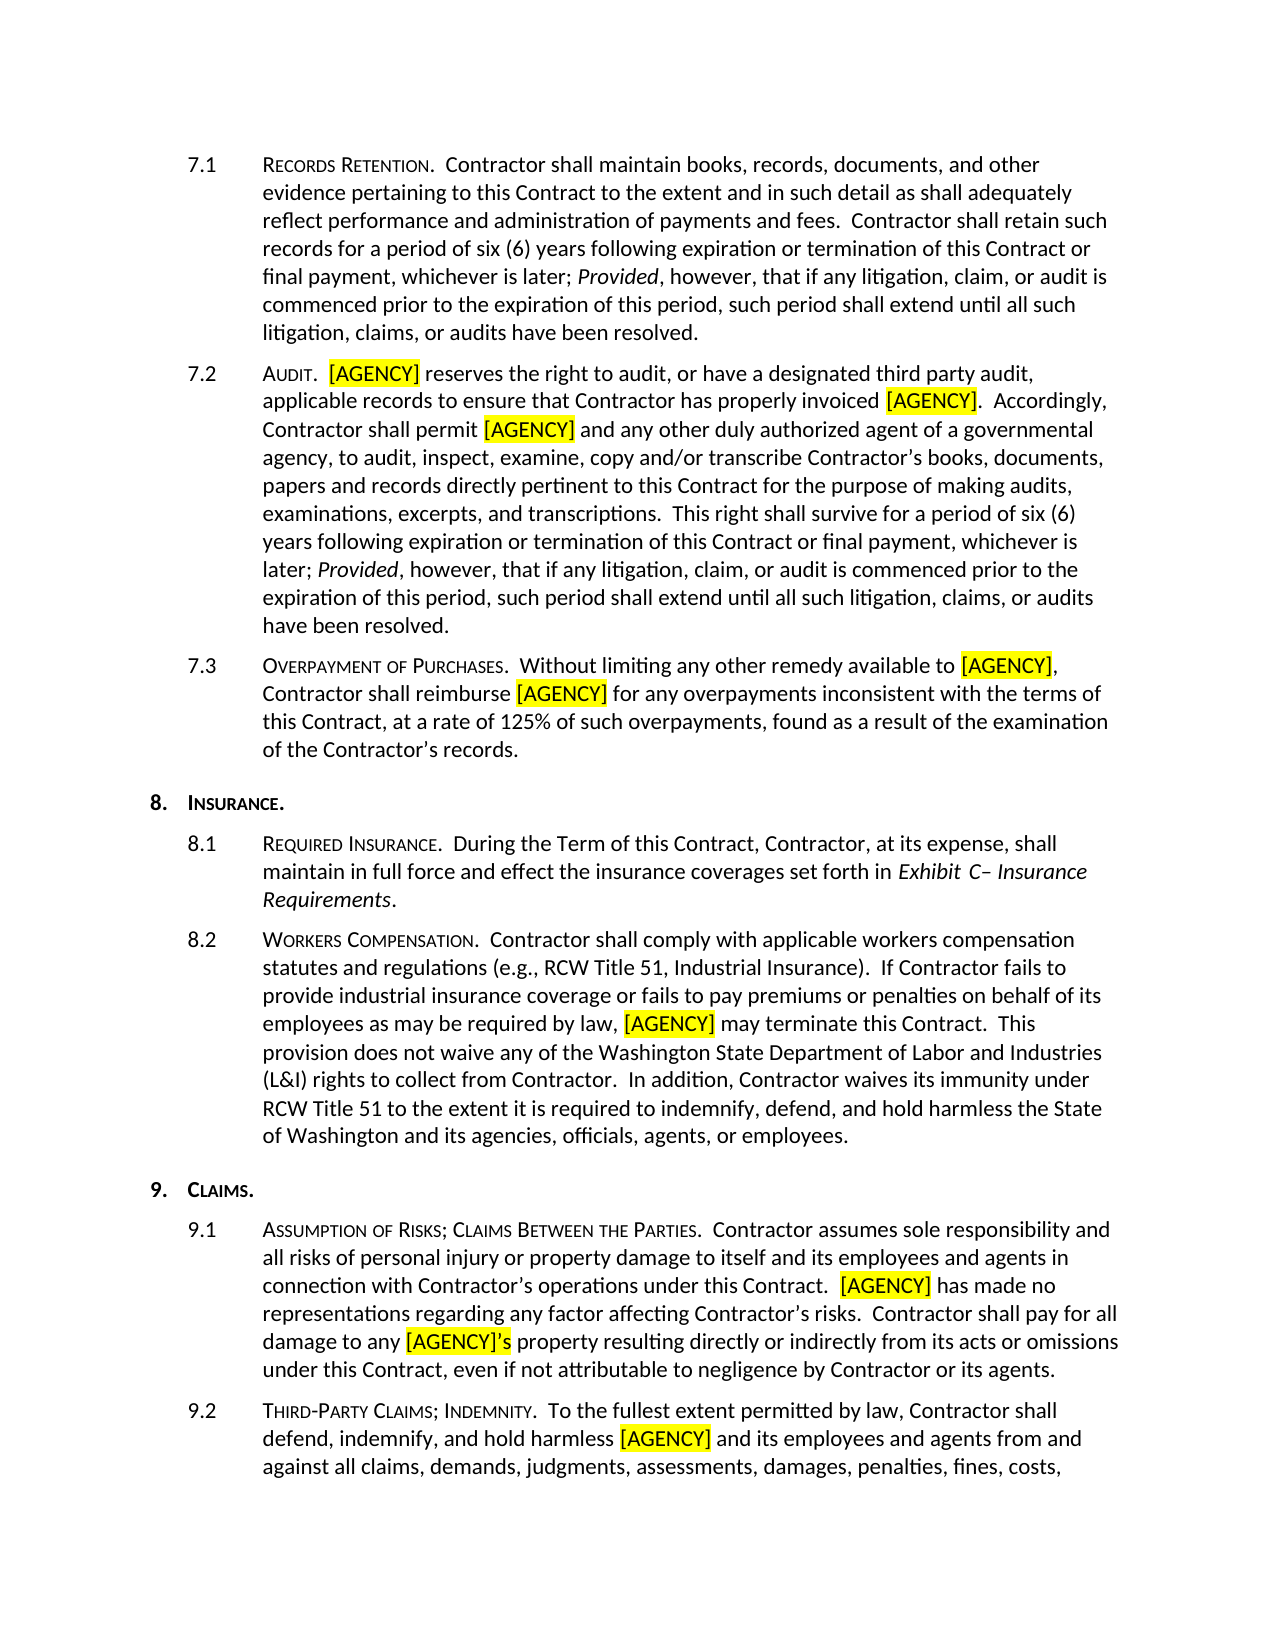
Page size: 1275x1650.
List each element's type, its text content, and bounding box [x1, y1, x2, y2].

list Audit. [AGENCY] reserves the right to audit, or have a designated third party audit, applicable records to ensure that Contractor has properly invoiced [AGENCY]. Accordingly, Contractor shall permit [AGENCY] and any other duly authorized agent of a governmental agency, to audit, inspect, examine, copy and/or transcribe Contractor’s books, documents, papers and records directly pertinent to this Contract for the purpose of making audits, examinations, excerpts, and transcriptions. This right shall survive for a period of six (6) years following expiration or termination of this Contract or final payment, whichever is later; Provided, however, that if any litigation, claim, or audit is commenced prior to the expiration of this period, such period shall extend until all such litigation, claims, or audits have been resolved. [187, 359, 1125, 639]
list Records Retention. Contractor shall maintain books, records, documents, and other evidence pertaining to this Contract to the extent and in such detail as shall adequately reflect performance and administration of payments and fees. Contractor shall retain such records for a period of six (6) years following expiration or termination of this Contract or final payment, whichever is later; Provided, however, that if any litigation, claim, or audit is commenced prior to the expiration of this period, such period shall extend until all such litigation, claims, or audits have been resolved. [187, 150, 1125, 346]
list Assumption of Risks; Claims Between the Parties. Contractor assumes sole responsibility and all risks of personal injury or property damage to itself and its employees and agents in connection with Contractor’s operations under this Contract. [AGENCY] has made no representations regarding any factor affecting Contractor’s risks. Contractor shall pay for all damage to any [AGENCY]’s property resulting directly or indirectly from its acts or omissions under this Contract, even if not attributable to negligence by Contractor or its agents. [187, 1215, 1125, 1383]
list Claims. [150, 1175, 1125, 1203]
list Overpayment of Purchases. Without limiting any other remedy available to [AGENCY], Contractor shall reimburse [AGENCY] for any overpayments inconsistent with the terms of this Contract, at a rate of 125% of such overpayments, found as a result of the examination of the Contractor’s records. [187, 651, 1125, 763]
list Workers Compensation. Contractor shall comply with applicable workers compensation statutes and regulations (e.g., RCW Title 51, Industrial Insurance). If Contractor fails to provide industrial insurance coverage or fails to pay premiums or penalties on behalf of its employees as may be required by law, [AGENCY] may terminate this Contract. This provision does not waive any of the Washington State Department of Labor and Industries (L&I) rights to collect from Contractor. In addition, Contractor waives its immunity under RCW Title 51 to the extent it is required to indemnify, defend, and hold harmless the State of Washington and its agencies, officials, agents, or employees. [187, 926, 1125, 1150]
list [187, 1396, 1125, 1480]
list Insurance. [150, 788, 1125, 816]
list Required Insurance. During the Term of this Contract, Contractor, at its expense, shall maintain in full force and effect the insurance coverages set forth in Exhibit C– Insurance Requirements. [187, 829, 1125, 913]
